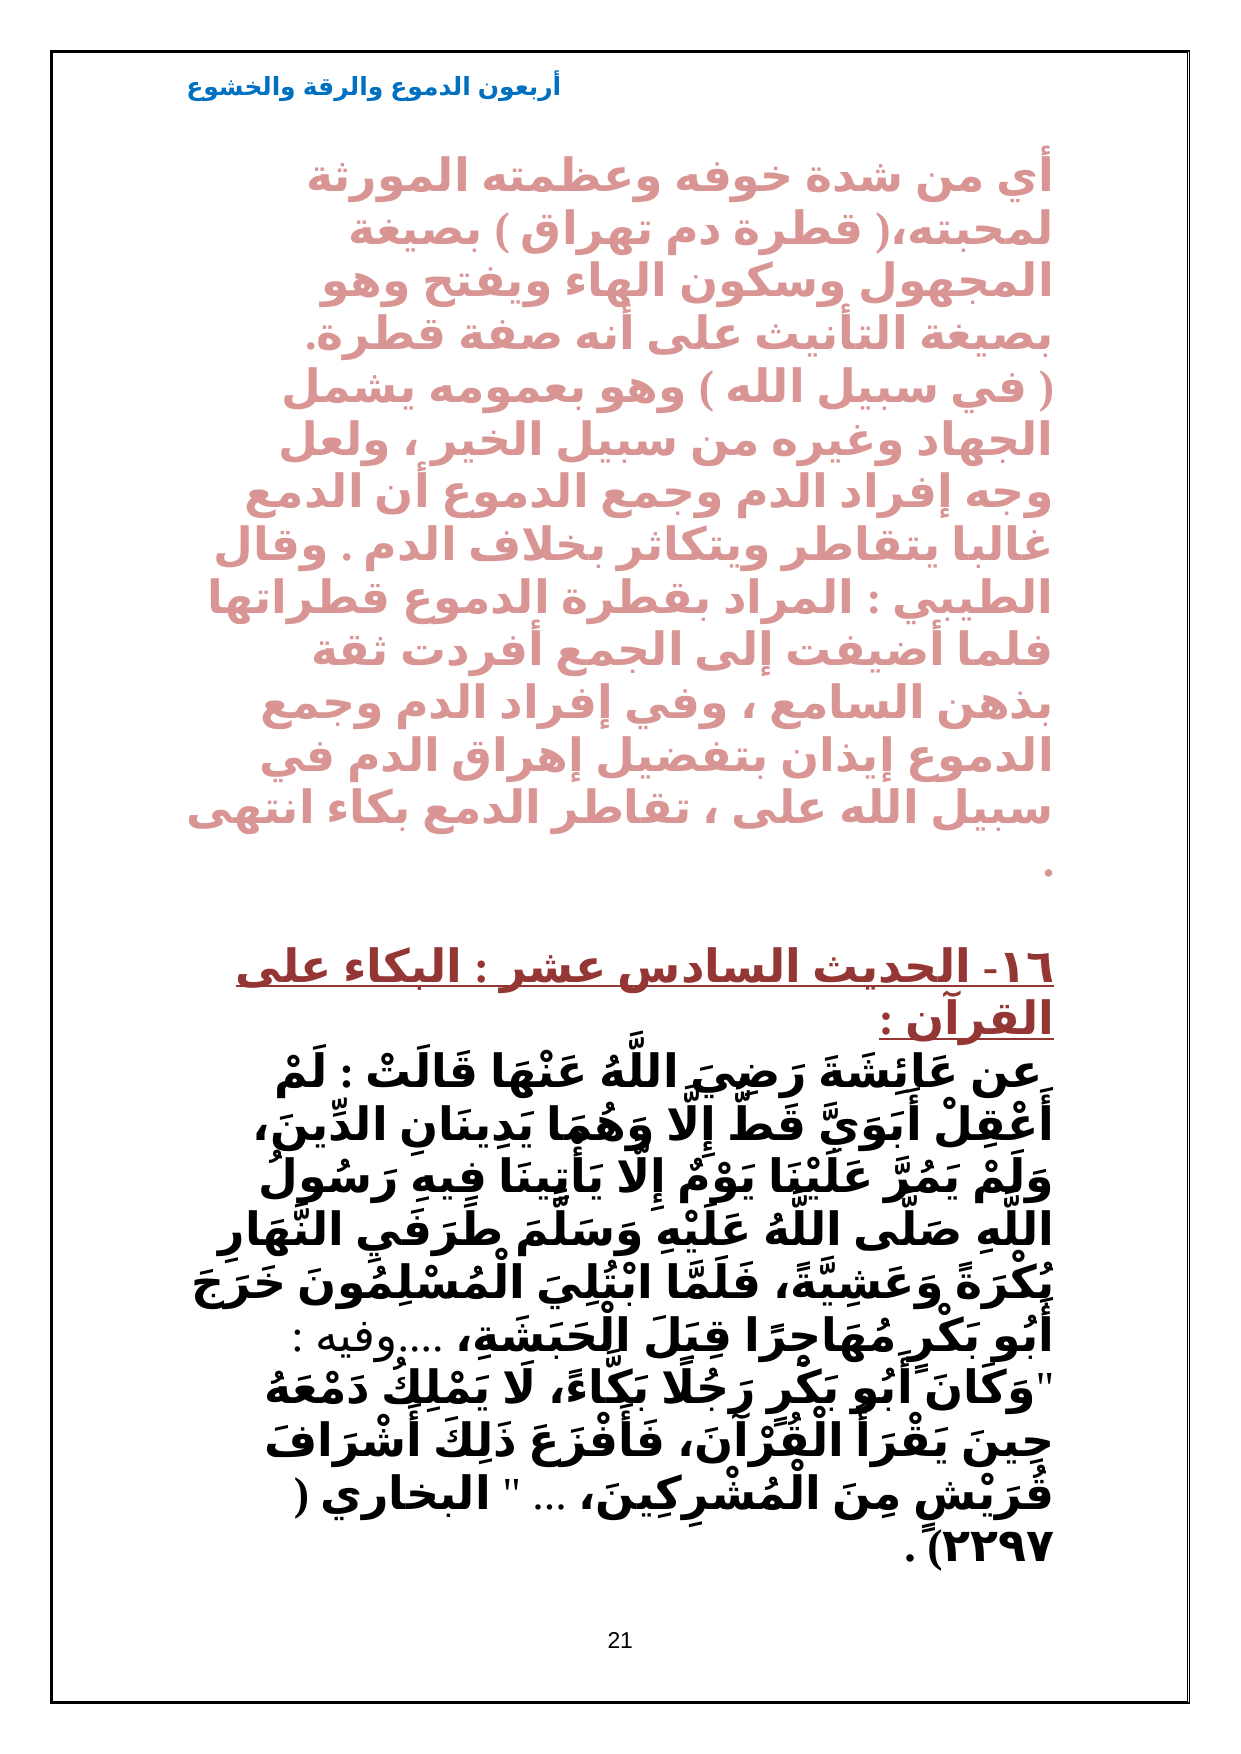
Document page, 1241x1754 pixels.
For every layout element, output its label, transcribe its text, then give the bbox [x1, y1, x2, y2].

text أي من شدة خوفه وعظمته المورثة لمحبته،( قطرة دم تهراق ) بصيغة المجهول وسكون الهاء ويفتح وهو بصيغة التأنيث على أنه صفة قطرة. [186, 148, 1054, 359]
text ( في سبيل الله ) وهو بعمومه يشمل الجهاد وغيره من سبيل الخير ، ولعل وجه إفراد الدم وجمع الدموع أن الدمع غالبا يتقاطر ويتكاثر بخلاف الدم . وقال الطيبي : المراد بقطرة الدموع قطراتها فلما أضيفت إلى الجمع أفردت ثقة بذهن السامع ، وفي إفراد الدم وجمع الدموع إيذان بتفضيل إهراق الدم في سبيل الله على ، تقاطر الدمع بكاء انتهى . [186, 359, 1054, 886]
text ١٦- الحديث السادس عشر : البكاء على القرآن : [186, 939, 1054, 1044]
text عن عَائِشَةَ رَضِيَ اللَّهُ عَنْهَا قَالَتْ : لَمْ أَعْقِلْ أَبَوَيَّ قَطُّ إِلَّا وَهُمَا يَدِينَانِ الدِّينَ، وَلَمْ يَمُرَّ عَلَيْنَا يَوْمٌ إِلَّا يَأْتِينَا فِيهِ رَسُولُ اللَّهِ صَلَّى اللَّهُ عَلَيْهِ وَسَلَّمَ طَرَفَيِ النَّهَارِ بُكْرَةً وَعَشِيَّةً، فَلَمَّا ابْتُلِيَ الْمُسْلِمُونَ خَرَجَ أَبُو بَكْرٍ مُهَاجِرًا قِبَلَ الْحَبَشَةِ، ....وفيه : "وَكَانَ أَبُو بَكْرٍ رَجُلًا بَكَّاءً، لَا يَمْلِكُ دَمْعَهُ حِينَ يَقْرَأُ الْقُرْآنَ، فَأَفْزَعَ ذَلِكَ أَشْرَافَ قُرَيْشٍ مِنَ الْمُشْرِكِينَ، ... " البخاري (٢٢٩٧) . [186, 1044, 1054, 1572]
